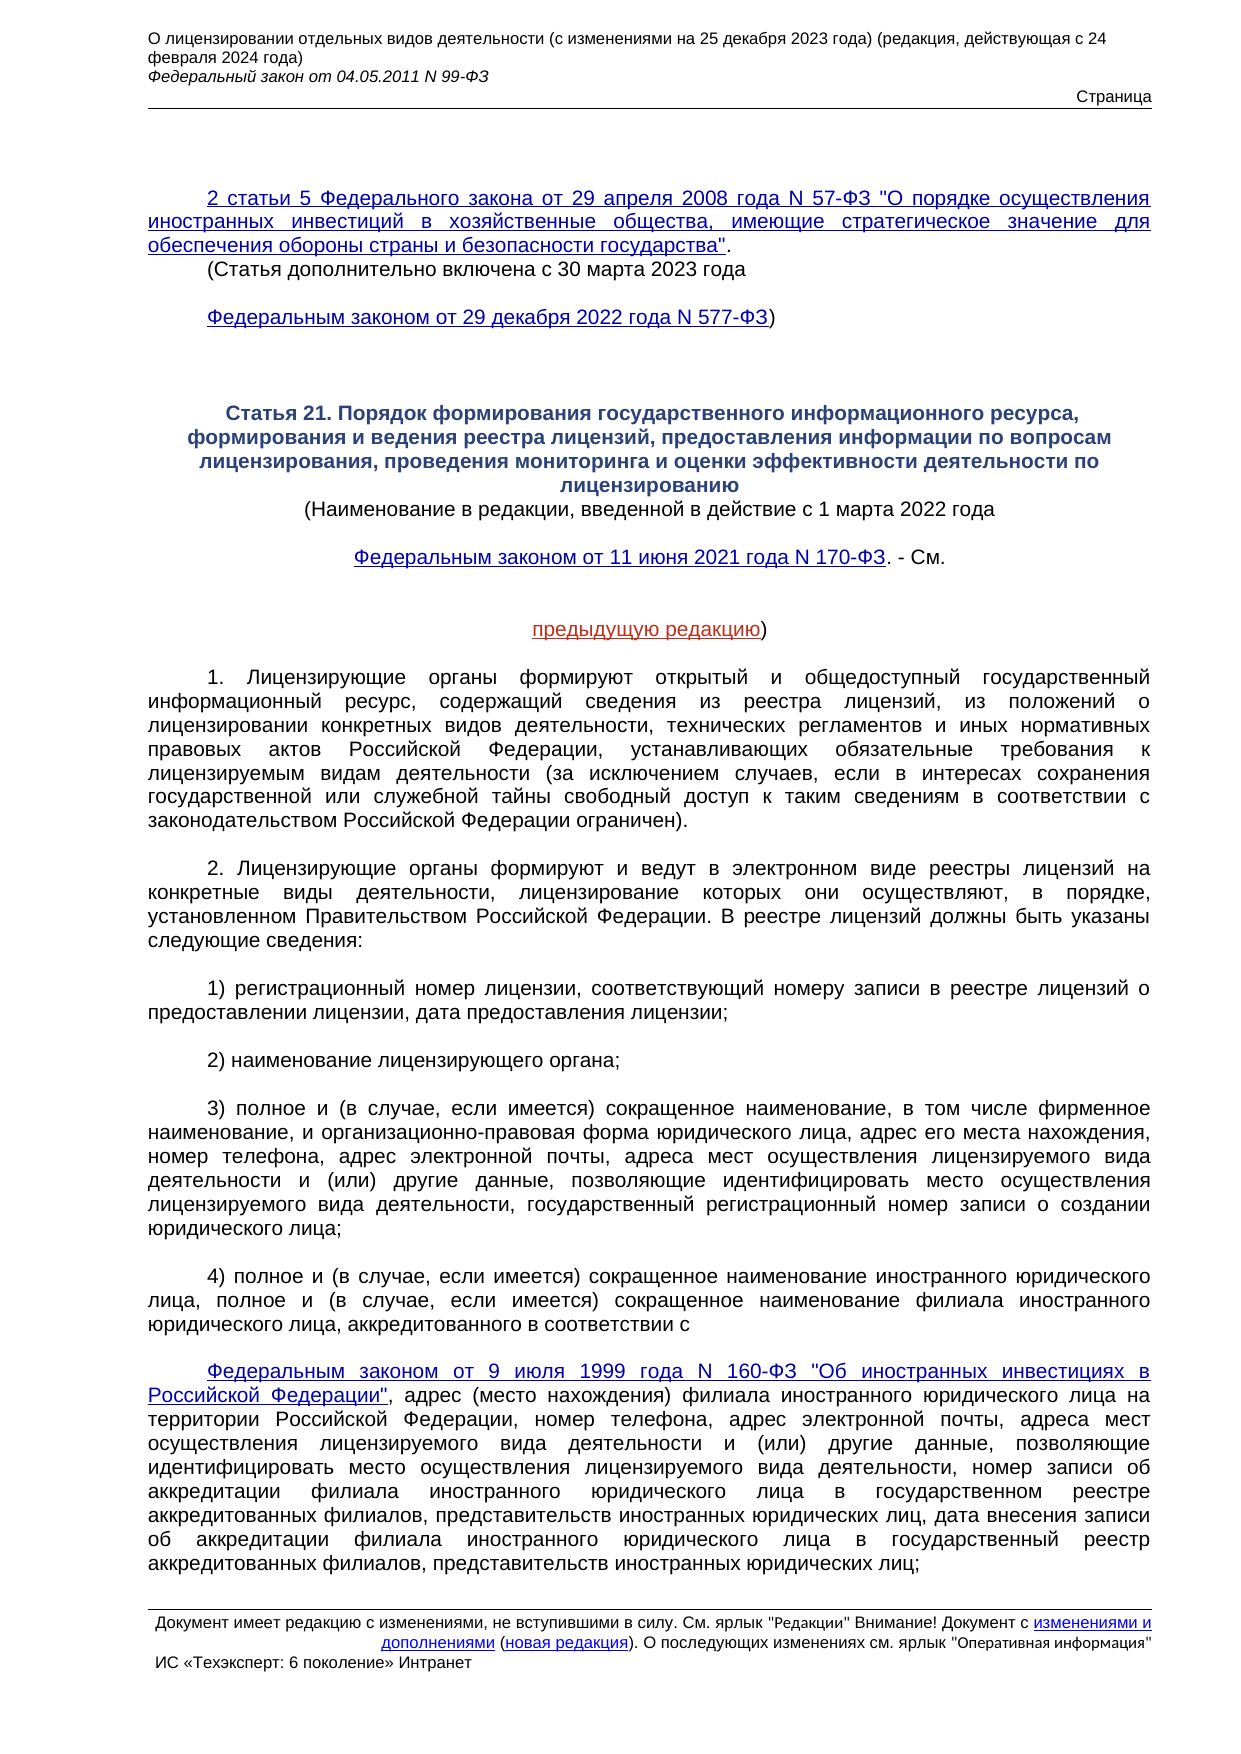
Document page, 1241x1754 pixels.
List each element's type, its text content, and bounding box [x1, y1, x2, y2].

text 2. Лицензирующие органы формируют и ведут в электронном виде реестры лицензий на конкретные виды деятельности, лицензирование которых они осуществляют, в порядке, установленном Правительством Российской Федерации. В реестре лицензий должны быть указаны следующие сведения: [148, 856, 1152, 952]
text 2 статьи 5 Федерального закона от 29 апреля 2008 года N 57-ФЗ "О порядке осуществления иностранных инвестиций в хозяйственные общества, имеющие стратегическое значение для обеспечения обороны страны и безопасности государства". [148, 185, 1152, 257]
text Федеральным законом от 29 декабря 2022 года N 577-ФЗ) [148, 305, 1152, 329]
text Федеральным законом от 9 июля 1999 года N 160-ФЗ "Об иностранных инвестициях в Российской Федерации", адрес (место нахождения) филиала иностранного юридического лица на территории Российской Федерации, номер телефона, адрес электронной почты, адреса мест осуществления лицензируемого вида деятельности и (или) другие данные, позволяющие идентифицировать место осуществления лицензируемого вида деятельности, номер записи об аккредитации филиала иностранного юридического лица в государственном реестре аккредитованных филиалов, представительств иностранных юридических лиц, дата внесения записи об аккредитации филиала иностранного юридического лица в государственный реестр аккредитованных филиалов, представительств иностранных юридических лиц; [148, 1359, 1152, 1575]
text 1. Лицензирующие органы формируют открытый и общедоступный государственный информационный ресурс, содержащий сведения из реестра лицензий, из положений о лицензировании конкретных видов деятельности, технических регламентов и иных нормативных правовых актов Российской Федерации, устанавливающих обязательные требования к лицензируемым видам деятельности (за исключением случаев, если в интересах сохранения государственной или служебной тайны свободный доступ к таким сведениям в соответствии с законодательством Российской Федерации ограничен). [148, 664, 1152, 832]
text 3) полное и (в случае, если имеется) сокращенное наименование, в том числе фирменное наименование, и организационно-правовая форма юридического лица, адрес его места нахождения, номер телефона, адрес электронной почты, адреса мест осуществления лицензируемого вида деятельности и (или) другие данные, позволяющие идентифицировать место осуществления лицензируемого вида деятельности, государственный регистрационный номер записи о создании юридического лица; [148, 1096, 1152, 1239]
text (Статья дополнительно включена с 30 марта 2023 года [148, 257, 1152, 281]
text (Наименование в редакции, введенной в действие с 1 марта 2022 года [148, 497, 1152, 521]
text предыдущую редакцию) [148, 617, 1152, 641]
text 2) наименование лицензирующего органа; [148, 1048, 1152, 1072]
text Статья 21. Порядок формирования государственного информационного ресурса, формирования и ведения реестра лицензий, предоставления информации по вопросам лицензирования, проведения мониторинга и оценки эффективности деятельности по лицензированию [148, 401, 1152, 497]
text 1) регистрационный номер лицензии, соответствующий номеру записи в реестре лицензий о предоставлении лицензии, дата предоставления лицензии; [148, 976, 1152, 1024]
text 4) полное и (в случае, если имеется) сокращенное наименование иностранного юридического лица, полное и (в случае, если имеется) сокращенное наименование филиала иностранного юридического лица, аккредитованного в соответствии с [148, 1263, 1152, 1335]
text Федеральным законом от 11 июня 2021 года N 170-ФЗ. - См. [148, 545, 1152, 569]
